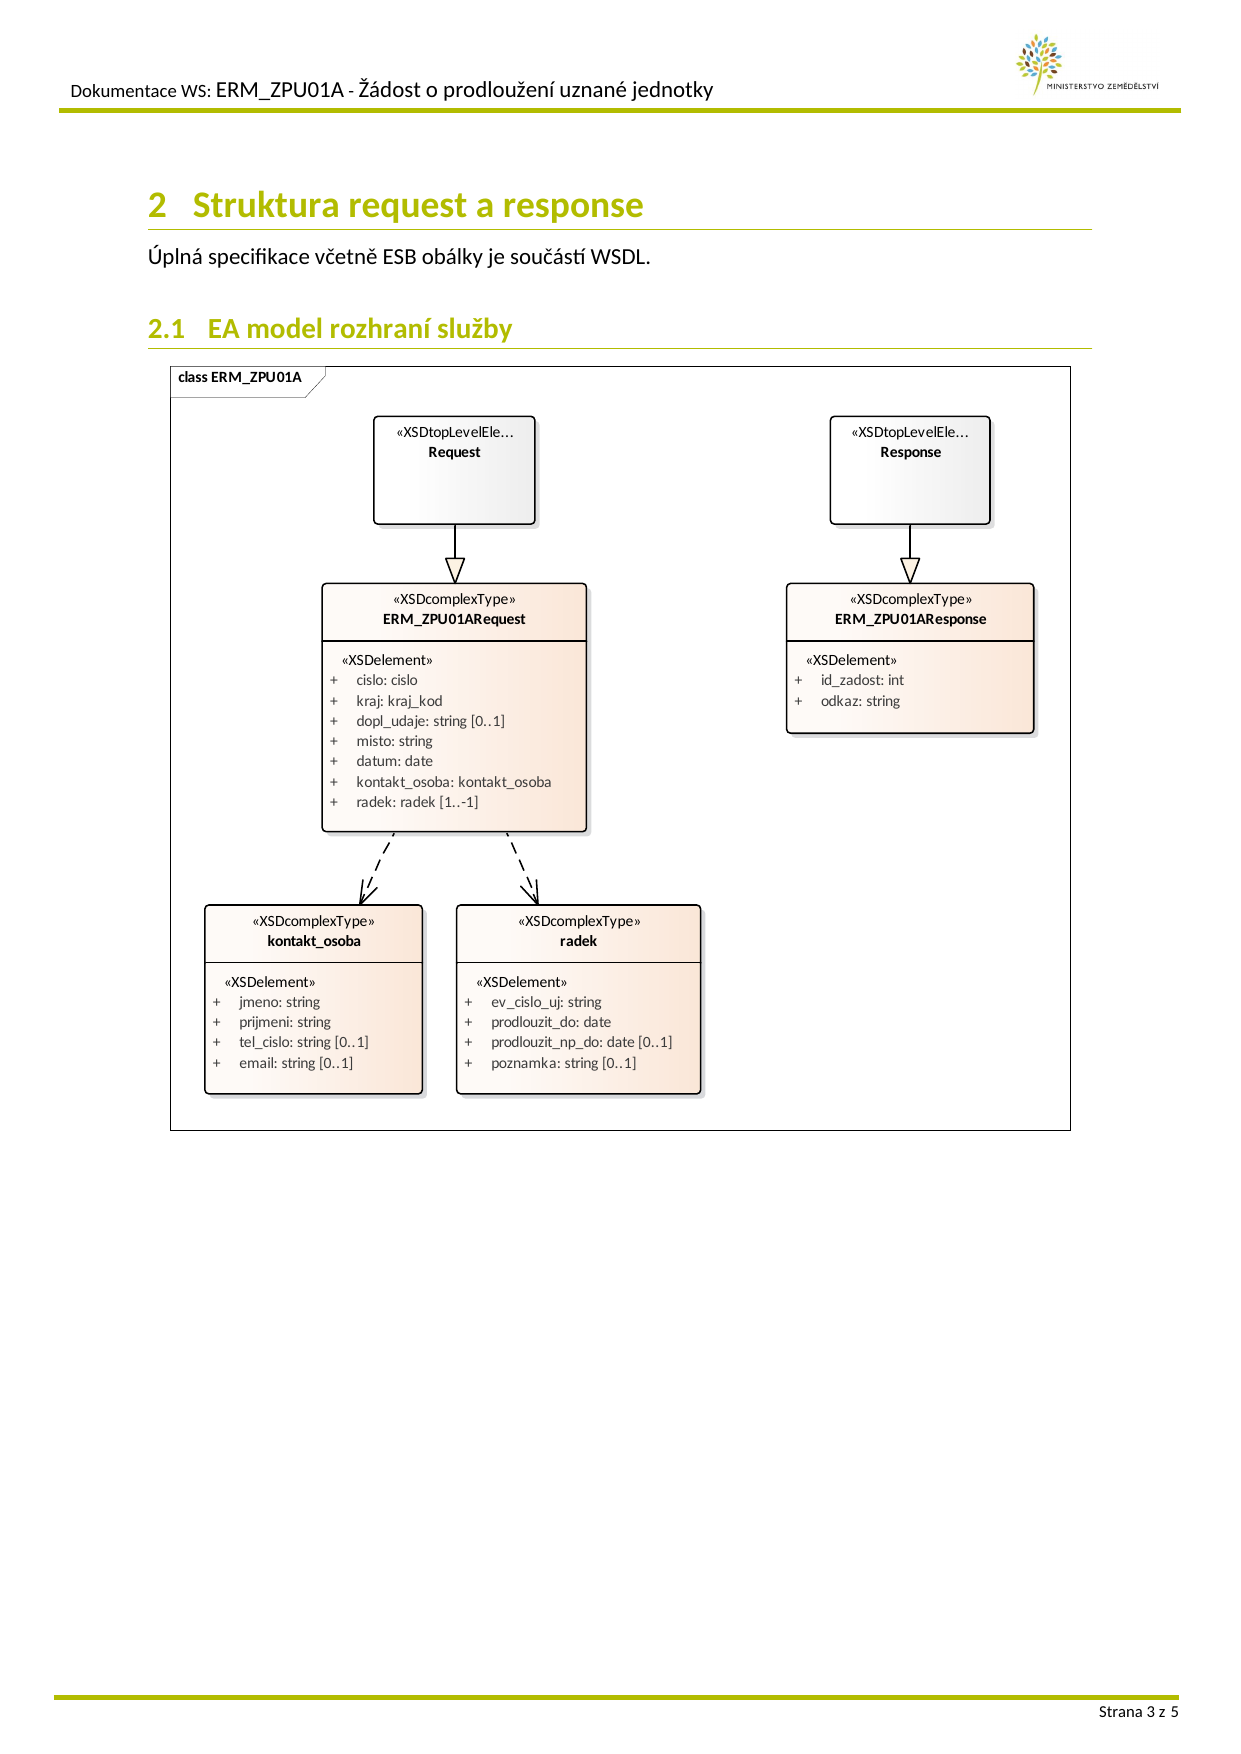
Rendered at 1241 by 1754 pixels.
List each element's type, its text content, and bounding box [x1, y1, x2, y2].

picture [1014, 29, 1161, 99]
subtitle Struktura request a response [148, 181, 1092, 229]
text Úplná specifikace včetně ESB obálky je součástí WSDL. [148, 242, 1092, 270]
subtitle EA model rozhraní služby [148, 311, 1092, 348]
